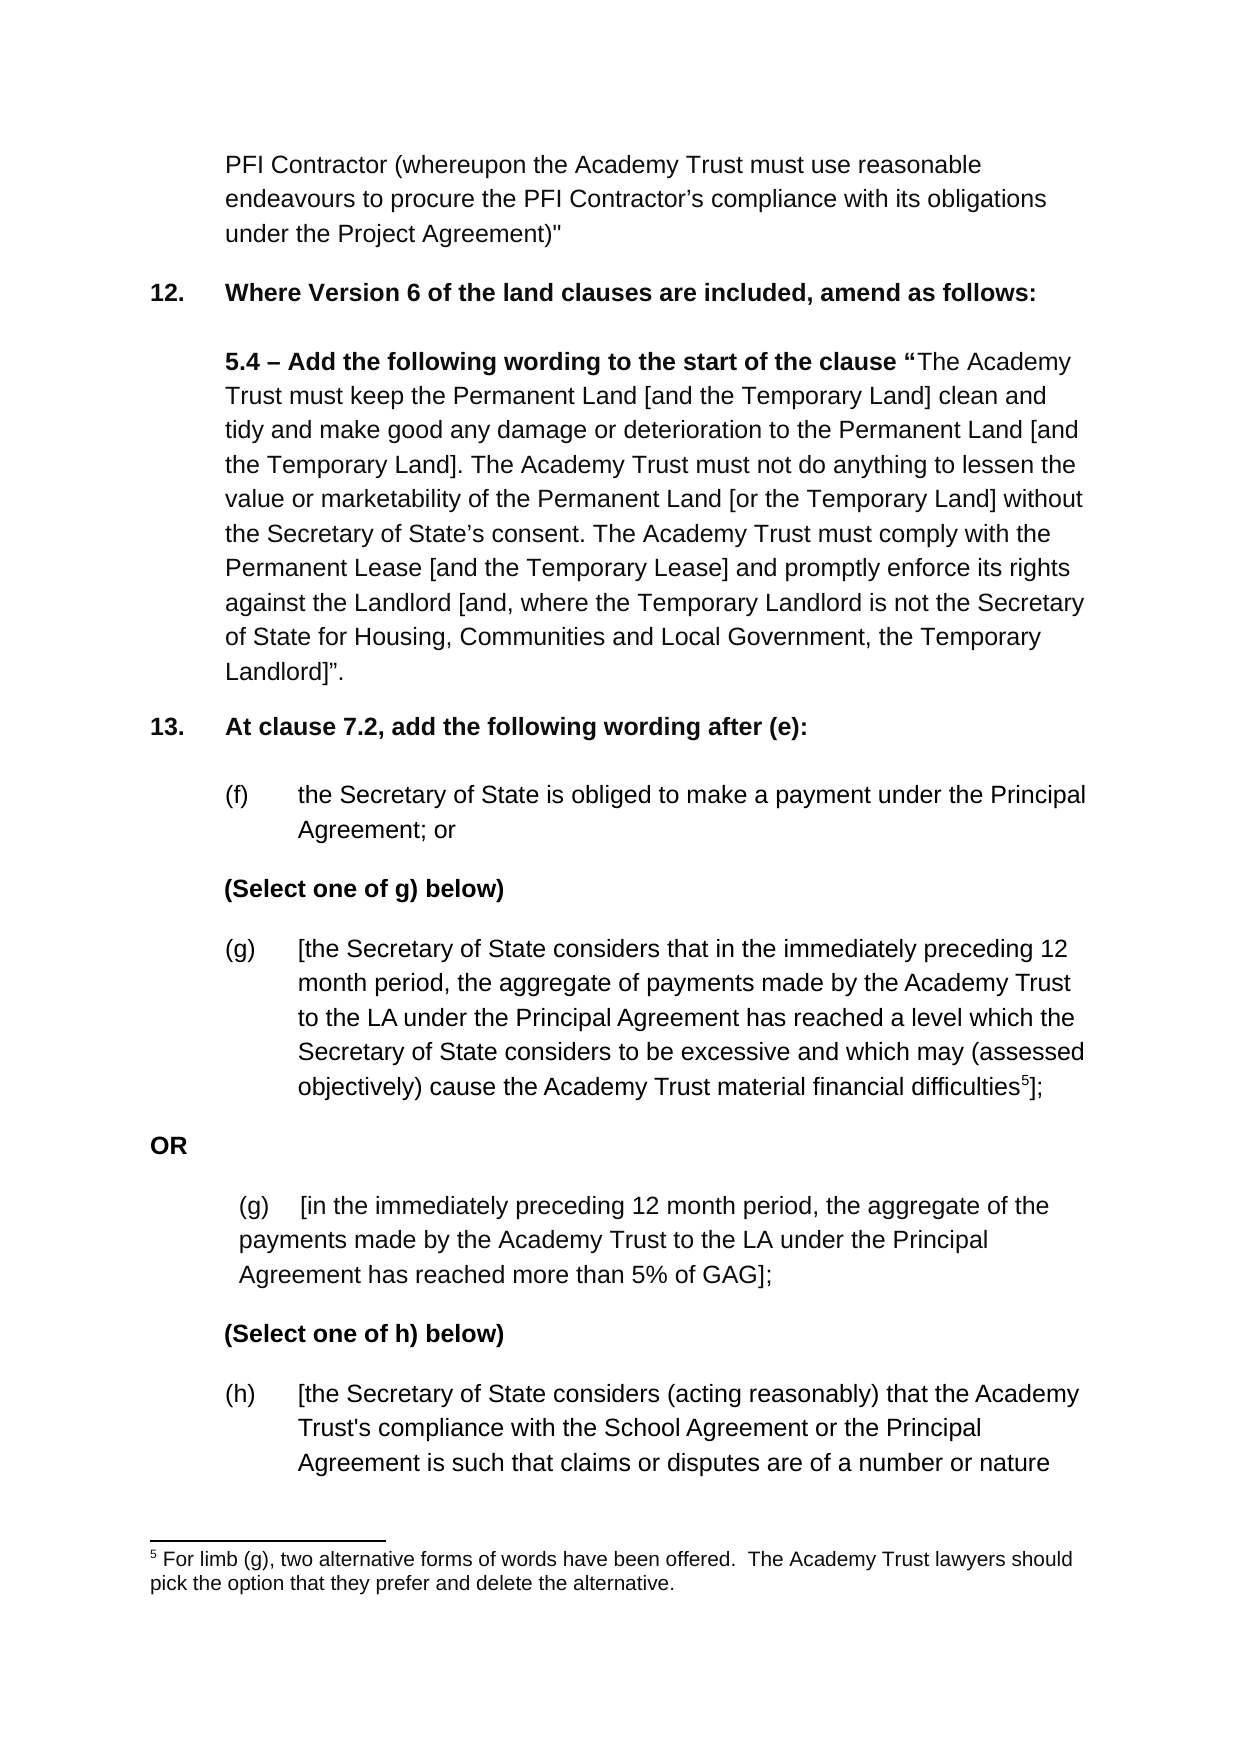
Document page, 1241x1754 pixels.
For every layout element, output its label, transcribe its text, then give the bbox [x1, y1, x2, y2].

text (f) the Secretary of State is obliged to make a payment under the Principal Agreement; or [225, 780, 1090, 843]
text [225, 1378, 1090, 1476]
text (Select one of h) below) [224, 1319, 1090, 1348]
text 5.4 – Add the following wording to the start of the clause “The Academy Trust must keep the Permanent Land [and the Temporary Land] clean and tidy and make good any damage or deterioration to the Permanent Land [and the Temporary Land]. The Academy Trust must not do anything to lessen the value or marketability of the Permanent Land [or the Temporary Land] without the Secretary of State’s consent. The Academy Trust must comply with the Permanent Lease [and the Temporary Lease] and promptly enforce its rights against the Landlord [and, where the Temporary Landlord is not the Secretary of State for Housing, Communities and Local Government, the Temporary Landlord]”. [225, 347, 1090, 686]
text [225, 150, 1090, 248]
list At clause 7.2, add the following wording after (e): [150, 712, 1090, 741]
text OR [150, 1131, 1090, 1160]
text (g) [in the immediately preceding 12 month period, the aggregate of the payments made by the Academy Trust to the LA under the Principal Agreement has reached more than 5% of GAG]; [239, 1191, 1090, 1288]
text (g) [the Secretary of State considers that in the immediately preceding 12 month period, the aggregate of payments made by the Academy Trust to the LA under the Principal Agreement has reached a level which the Secretary of State considers to be excessive and which may (assessed objectively) cause the Academy Trust material financial difficulties]; [225, 934, 1090, 1100]
text (Select one of g) below) [224, 874, 1090, 903]
list Where Version 6 of the land clauses are included, amend as follows: [150, 278, 1090, 307]
